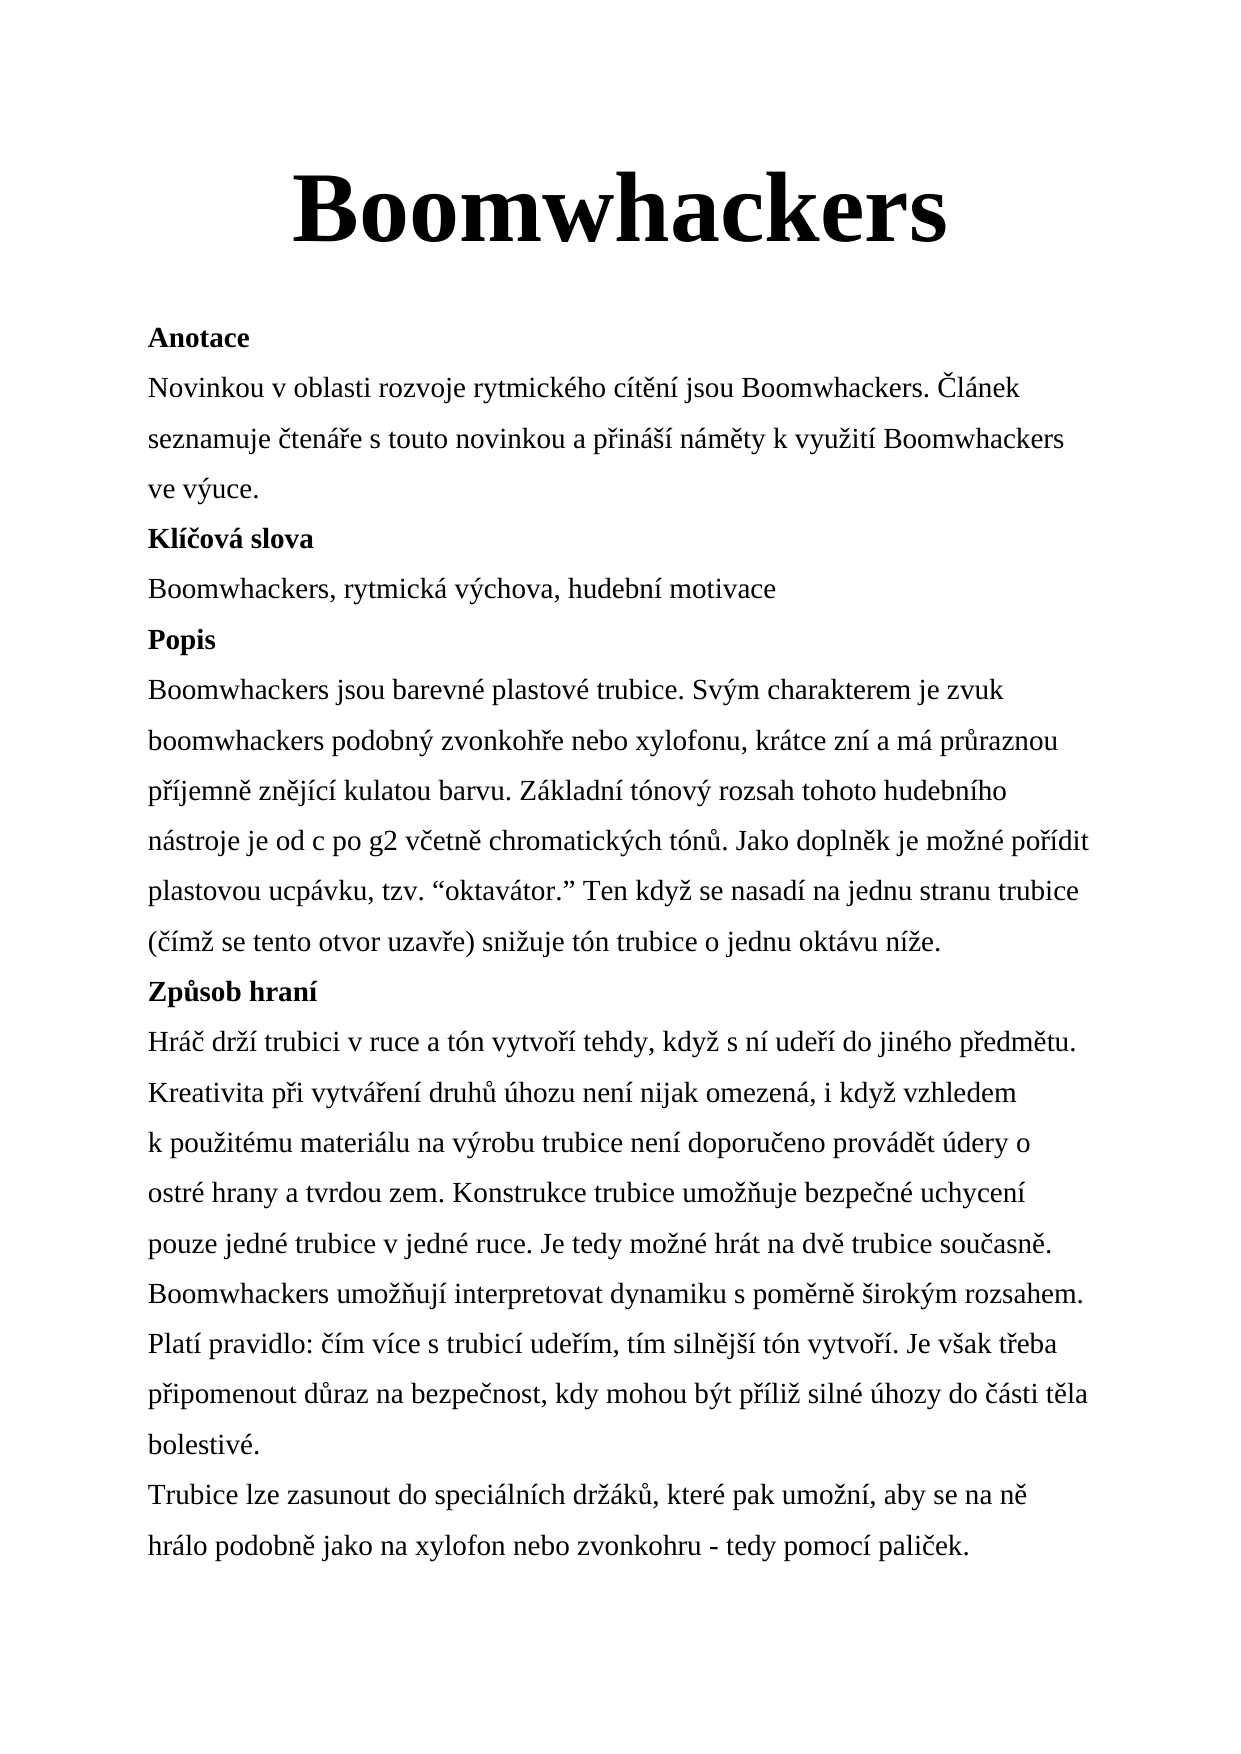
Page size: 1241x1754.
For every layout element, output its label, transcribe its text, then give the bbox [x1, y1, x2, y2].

text Boomwhackers, rytmická výchova, hudební motivace [148, 572, 1093, 605]
text Popis [148, 622, 1093, 656]
text Trubice lze zasunout do speciálních držáků, které pak umožní, aby se na ně hrálo podobně jako na xylofon nebo zvonkohru - tedy pomocí paliček. [148, 1477, 1093, 1561]
text Boomwhackers jsou barevné plastové trubice. Svým charakterem je zvuk boomwhackers podobný zvonkohře nebo xylofonu, krátce zní a má průraznou příjemně znějící kulatou barvu. Základní tónový rozsah tohoto hudebního nástroje je od c po g2 včetně chromatických tónů. Jako doplněk je možné pořídit plastovou ucpávku, tzv. “oktavátor.” Ten když se nasadí na jednu stranu trubice (čímž se tento otvor uzavře) snižuje tón trubice o jednu oktávu níže. [148, 672, 1093, 957]
text Hráč drží trubici v ruce a tón vytvoří tehdy, když s ní udeří do jiného předmětu. Kreativita při vytváření druhů úhozu není nijak omezená, i když vzhledem k použitému materiálu na výrobu trubice není doporučeno provádět údery o ostré hrany a tvrdou zem. Konstrukce trubice umožňuje bezpečné uchycení pouze jedné trubice v jedné ruce. Je tedy možné hrát na dvě trubice současně. [148, 1024, 1093, 1259]
text Klíčová slova [148, 521, 1093, 555]
text Novinkou v oblasti rozvoje rytmického cítění jsou Boomwhackers. Článek seznamuje čtenáře s touto novinkou a přináší náměty k využití Boomwhackers ve výuce. [148, 370, 1093, 504]
text Způsob hraní [148, 974, 1093, 1008]
text Boomwhackers [148, 148, 1093, 263]
text Boomwhackers umožňují interpretovat dynamiku s poměrně širokým rozsahem. Platí pravidlo: čím více s trubicí udeřím, tím silnější tón vytvoří. Je však třeba připomenout důraz na bezpečnost, kdy mohou být příliž silné úhozy do části těla bolestivé. [148, 1276, 1093, 1461]
text Anotace [148, 320, 1093, 354]
